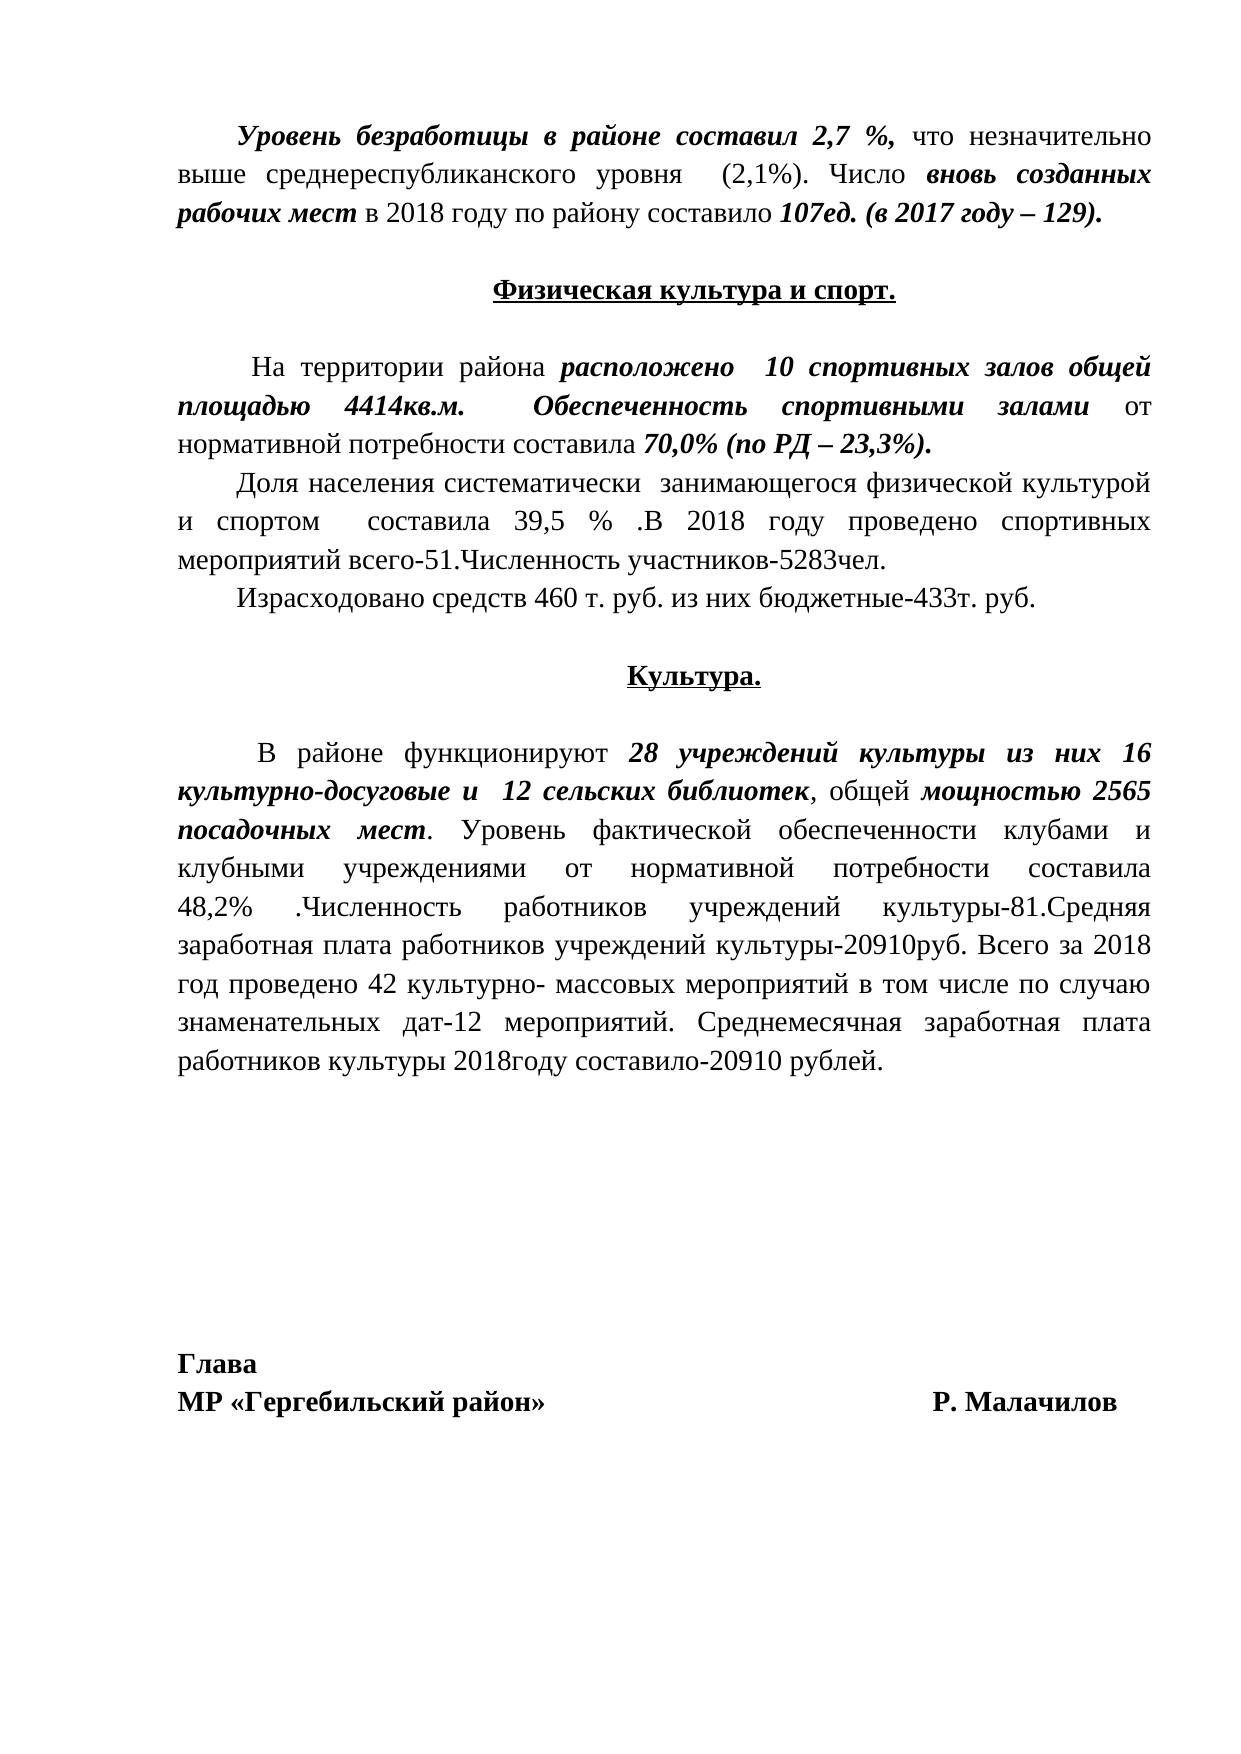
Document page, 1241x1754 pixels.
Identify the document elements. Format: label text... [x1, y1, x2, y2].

text Израсходовано средств 460 т. руб. из них бюджетные-433т. руб. [177, 581, 1152, 614]
text Культура. [177, 658, 1152, 691]
text Физическая культура и спорт. [177, 272, 1152, 306]
text В районе функционируют 28 учреждений культуры из них 16 культурно-досуговые и 12 сельских библиотек, общей мощностью 2565 посадочных мест. Уровень фактической обеспеченности клубами и клубными учреждениями от нормативной потребности составила 48,2% .Численность работников учреждений культуры-81.Средняя заработная плата работников учреждений культуры-20910руб. Всего за 2018 год проведено 42 культурно- массовых мероприятий в том числе по случаю знаменательных дат-12 мероприятий. Среднемесячная заработная плата работников культуры 2018году составило-20910 рублей. [177, 735, 1152, 1077]
text На территории района расположено 10 спортивных залов общей площадью 4414кв.м. Обеспеченность спортивными залами от нормативной потребности составила 70,0% (по РД – 23,3%). [177, 349, 1152, 460]
text Доля населения систематически занимающегося физической культурой и спортом составила 39,5 % .В 2018 году проведено спортивных мероприятий всего-51.Численность участников-5283чел. [177, 465, 1152, 576]
text Уровень безработицы в районе составил 2,7 %, что незначительно выше среднереспубликанского уровня (2,1%). Число вновь созданных рабочих мест в 2018 году по району составило 107ед. (в 2017 году – 129). [177, 118, 1152, 229]
text Глава МР «Гергебильский район» Р. Малачилов [177, 1346, 1152, 1418]
